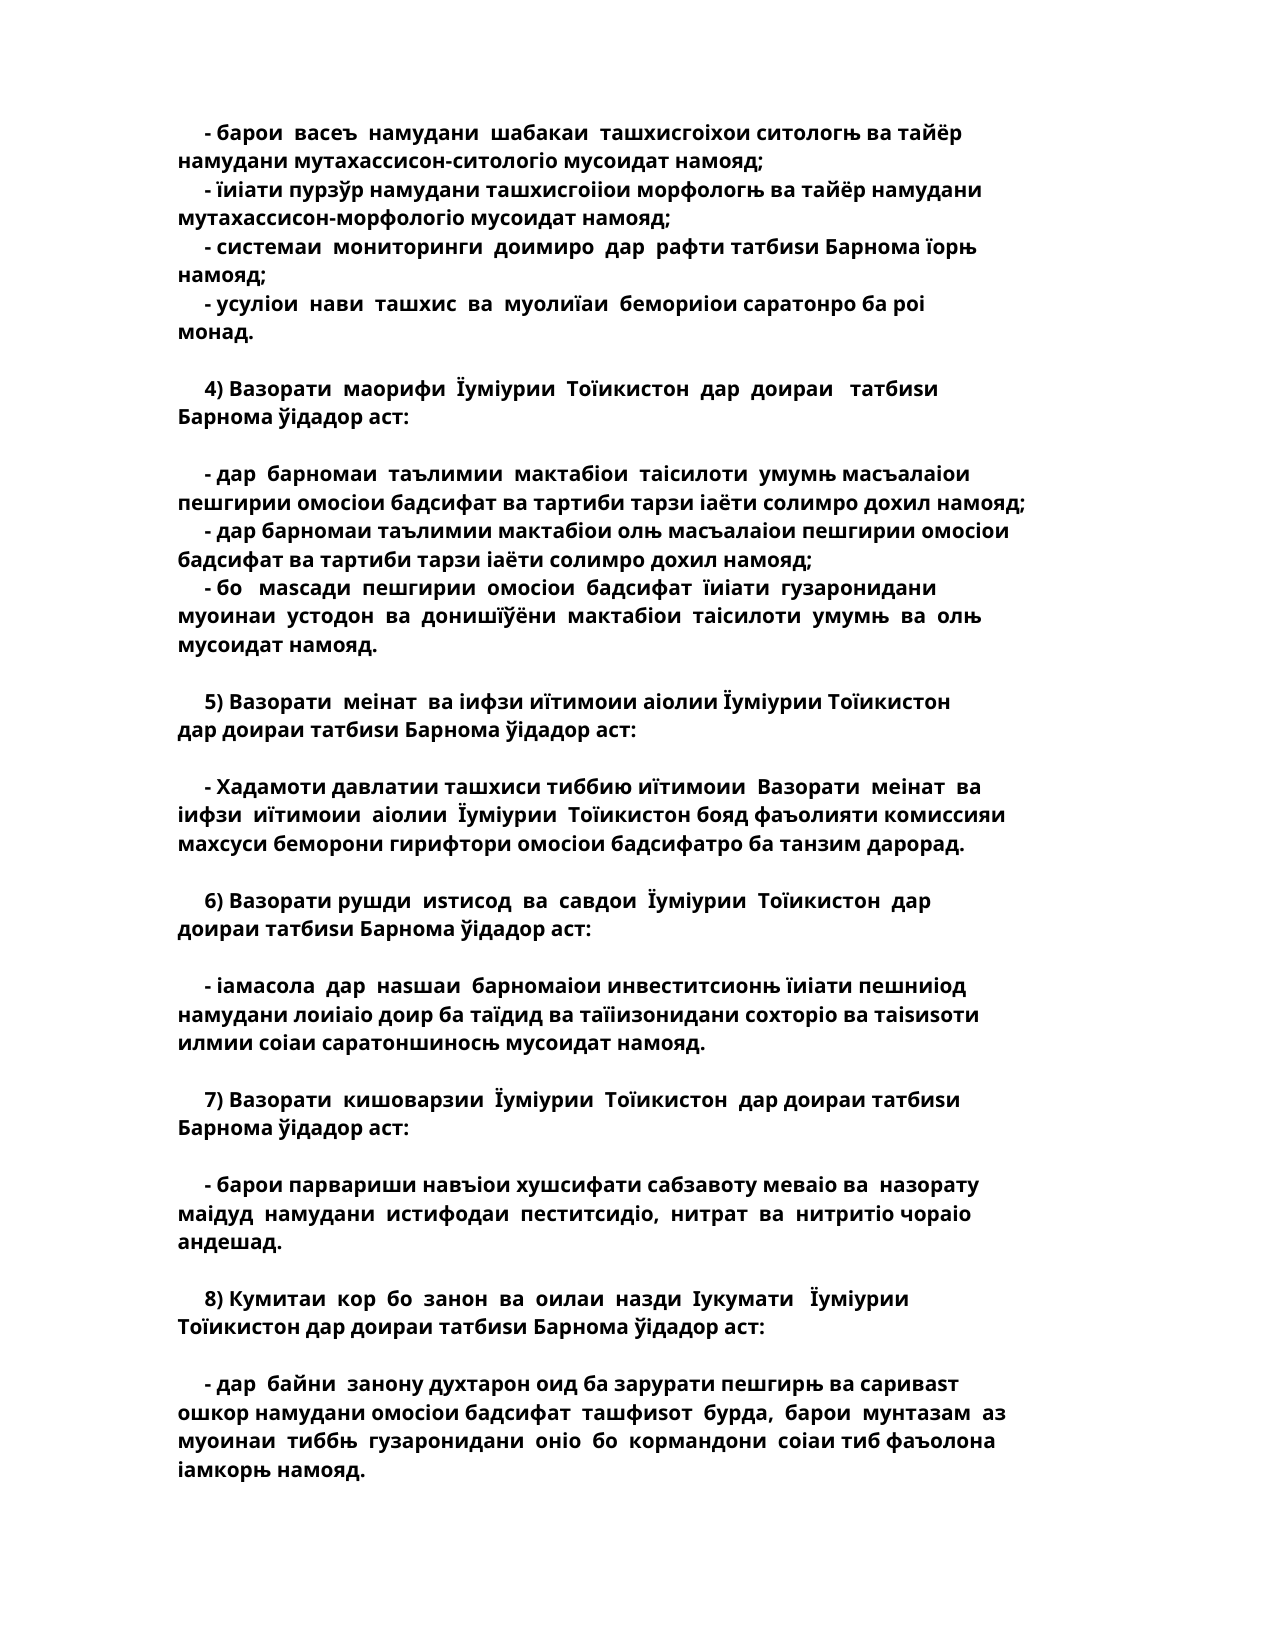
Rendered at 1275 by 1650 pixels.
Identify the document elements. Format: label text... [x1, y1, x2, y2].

text 8) Кумитаи кор бо занон ва оилаи назди Іукумати Їуміурии [177, 1284, 1186, 1312]
text 6) Вазорати рушди иѕтисод ва савдои Їуміурии Тоїикистон дар [177, 886, 1186, 914]
text - дар барномаи таълимии мактабіои олњ масъалаіои пешгирии омосіои [177, 516, 1186, 545]
text андешад. [177, 1227, 1186, 1256]
text мутахассисон-морфологіо мусоидат намояд; [177, 203, 1186, 232]
text бадсифат ва тартиби тарзи іаёти солимро дохил намояд; [177, 545, 1186, 573]
text махсуси беморони гирифтори омосіои бадсифатро ба танзим дарорад. [177, 829, 1186, 857]
text - іамасола дар наѕшаи барномаіои инвеститсионњ їиіати пешниіод [177, 971, 1186, 1000]
text намудани лоиіаіо доир ба таїдид ва таїіизонидани сохторіо ва таіѕиѕоти [177, 1000, 1186, 1028]
text муоинаи устодон ва донишїўёни мактабіои таісилоти умумњ ва олњ [177, 602, 1186, 630]
text доираи татбиѕи Барнома ўідадор аст: [177, 914, 1186, 943]
text - їиіати пурзўр намудани ташхисгоііои морфологњ ва тайёр намудани [177, 175, 1186, 203]
text 5) Вазорати меінат ва іифзи иїтимоии аіолии Їуміурии Тоїикистон [177, 687, 1186, 715]
text 4) Вазорати маорифи Їуміурии Тоїикистон дар доираи татбиѕи [177, 374, 1186, 402]
text - дар барномаи таълимии мактабіои таісилоти умумњ масъалаіои [177, 459, 1186, 488]
text муоинаи тиббњ гузаронидани оніо бо кормандони соіаи тиб фаъолона [177, 1426, 1186, 1455]
text - системаи мониторинги доимиро дар рафти татбиѕи Барнома їорњ [177, 232, 1186, 260]
text - усуліои нави ташхис ва муолиїаи бемориіои саратонро ба роі [177, 289, 1186, 317]
text іифзи иїтимоии аіолии Їуміурии Тоїикистон бояд фаъолияти комиссияи [177, 801, 1186, 829]
text 7) Вазорати кишоварзии Їуміурии Тоїикистон дар доираи татбиѕи [177, 1085, 1186, 1113]
text - бо маѕсади пешгирии омосіои бадсифат їиіати гузаронидани [177, 573, 1186, 602]
text монад. [177, 317, 1186, 346]
text - дар байни занону духтарон оид ба зарурати пешгирњ ва сариваѕт [177, 1369, 1186, 1398]
text намудани мутахассисон-ситологіо мусоидат намояд; [177, 147, 1186, 175]
text - барои парвариши навъіои хушсифати сабзавоту меваіо ва назорату [177, 1170, 1186, 1199]
text мусоидат намояд. [177, 630, 1186, 658]
text намояд; [177, 260, 1186, 289]
text дар доираи татбиѕи Барнома ўідадор аст: [177, 715, 1186, 744]
text пешгирии омосіои бадсифат ва тартиби тарзи іаёти солимро дохил намояд; [177, 488, 1186, 516]
text іамкорњ намояд. [177, 1455, 1186, 1483]
text Барнома ўідадор аст: [177, 402, 1186, 431]
text Барнома ўідадор аст: [177, 1113, 1186, 1142]
text - барои васеъ намудани шабакаи ташхисгоіхои ситологњ ва тайёр [177, 118, 1186, 147]
text маідуд намудани истифодаи пеститсидіо, нитрат ва нитритіо чораіо [177, 1199, 1186, 1227]
text ошкор намудани омосіои бадсифат ташфиѕот бурда, барои мунтазам аз [177, 1398, 1186, 1426]
text - Хадамоти давлатии ташхиси тиббию иїтимоии Вазорати меінат ва [177, 772, 1186, 801]
text илмии соіаи саратоншиносњ мусоидат намояд. [177, 1028, 1186, 1057]
text Тоїикистон дар доираи татбиѕи Барнома ўідадор аст: [177, 1312, 1186, 1341]
